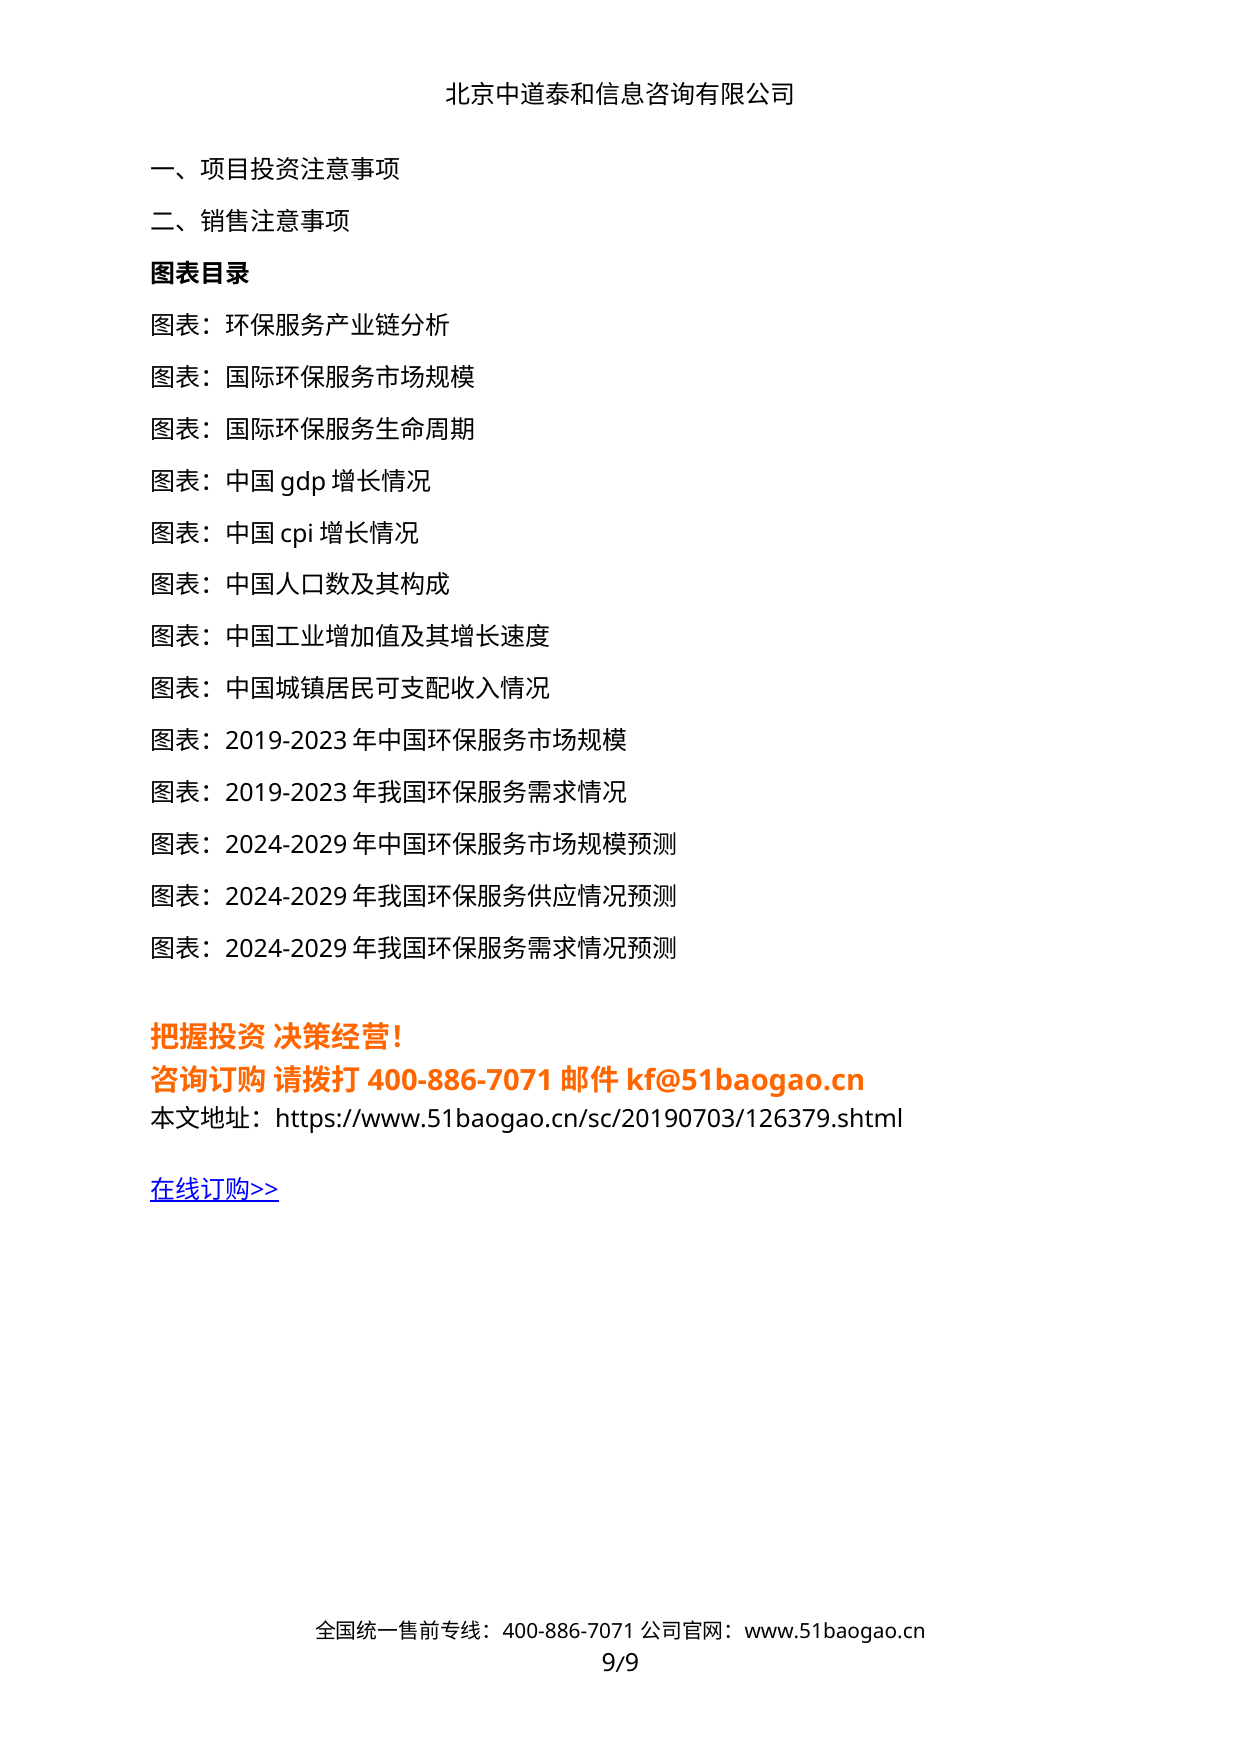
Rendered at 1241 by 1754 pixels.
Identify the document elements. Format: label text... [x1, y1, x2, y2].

text 图表：中国工业增加值及其增长速度 [150, 617, 1090, 653]
text 在线订购>> [150, 1135, 1090, 1205]
text 一、项目投资注意事项 [150, 150, 1090, 186]
text 图表：2019-2023年我国环保服务需求情况 [150, 772, 1090, 809]
text 图表：2024-2029年我国环保服务需求情况预测 [150, 928, 1090, 964]
text 图表：国际环保服务市场规模 [150, 357, 1090, 394]
text 图表：环保服务产业链分析 [150, 306, 1090, 342]
text 二、销售注意事项 [150, 202, 1090, 238]
text 图表：中国cpi增长情况 [150, 513, 1090, 549]
text 图表目录 [150, 254, 1090, 290]
text 把握投资 决策经营！咨询订购 请拨打 400-886-7071 邮件 kf@51baogao.cn本文地址：https://www.51baogao.cn/sc/20190703/126379.shtml [150, 980, 1090, 1135]
text 图表：国际环保服务生命周期 [150, 409, 1090, 446]
text 图表：2024-2029年中国环保服务市场规模预测 [150, 824, 1090, 861]
text 图表：2019-2023年中国环保服务市场规模 [150, 721, 1090, 757]
text 图表：中国gdp增长情况 [150, 461, 1090, 497]
text 图表：2024-2029年我国环保服务供应情况预测 [150, 876, 1090, 912]
text 图表：中国人口数及其构成 [150, 565, 1090, 601]
text 图表：中国城镇居民可支配收入情况 [150, 669, 1090, 705]
